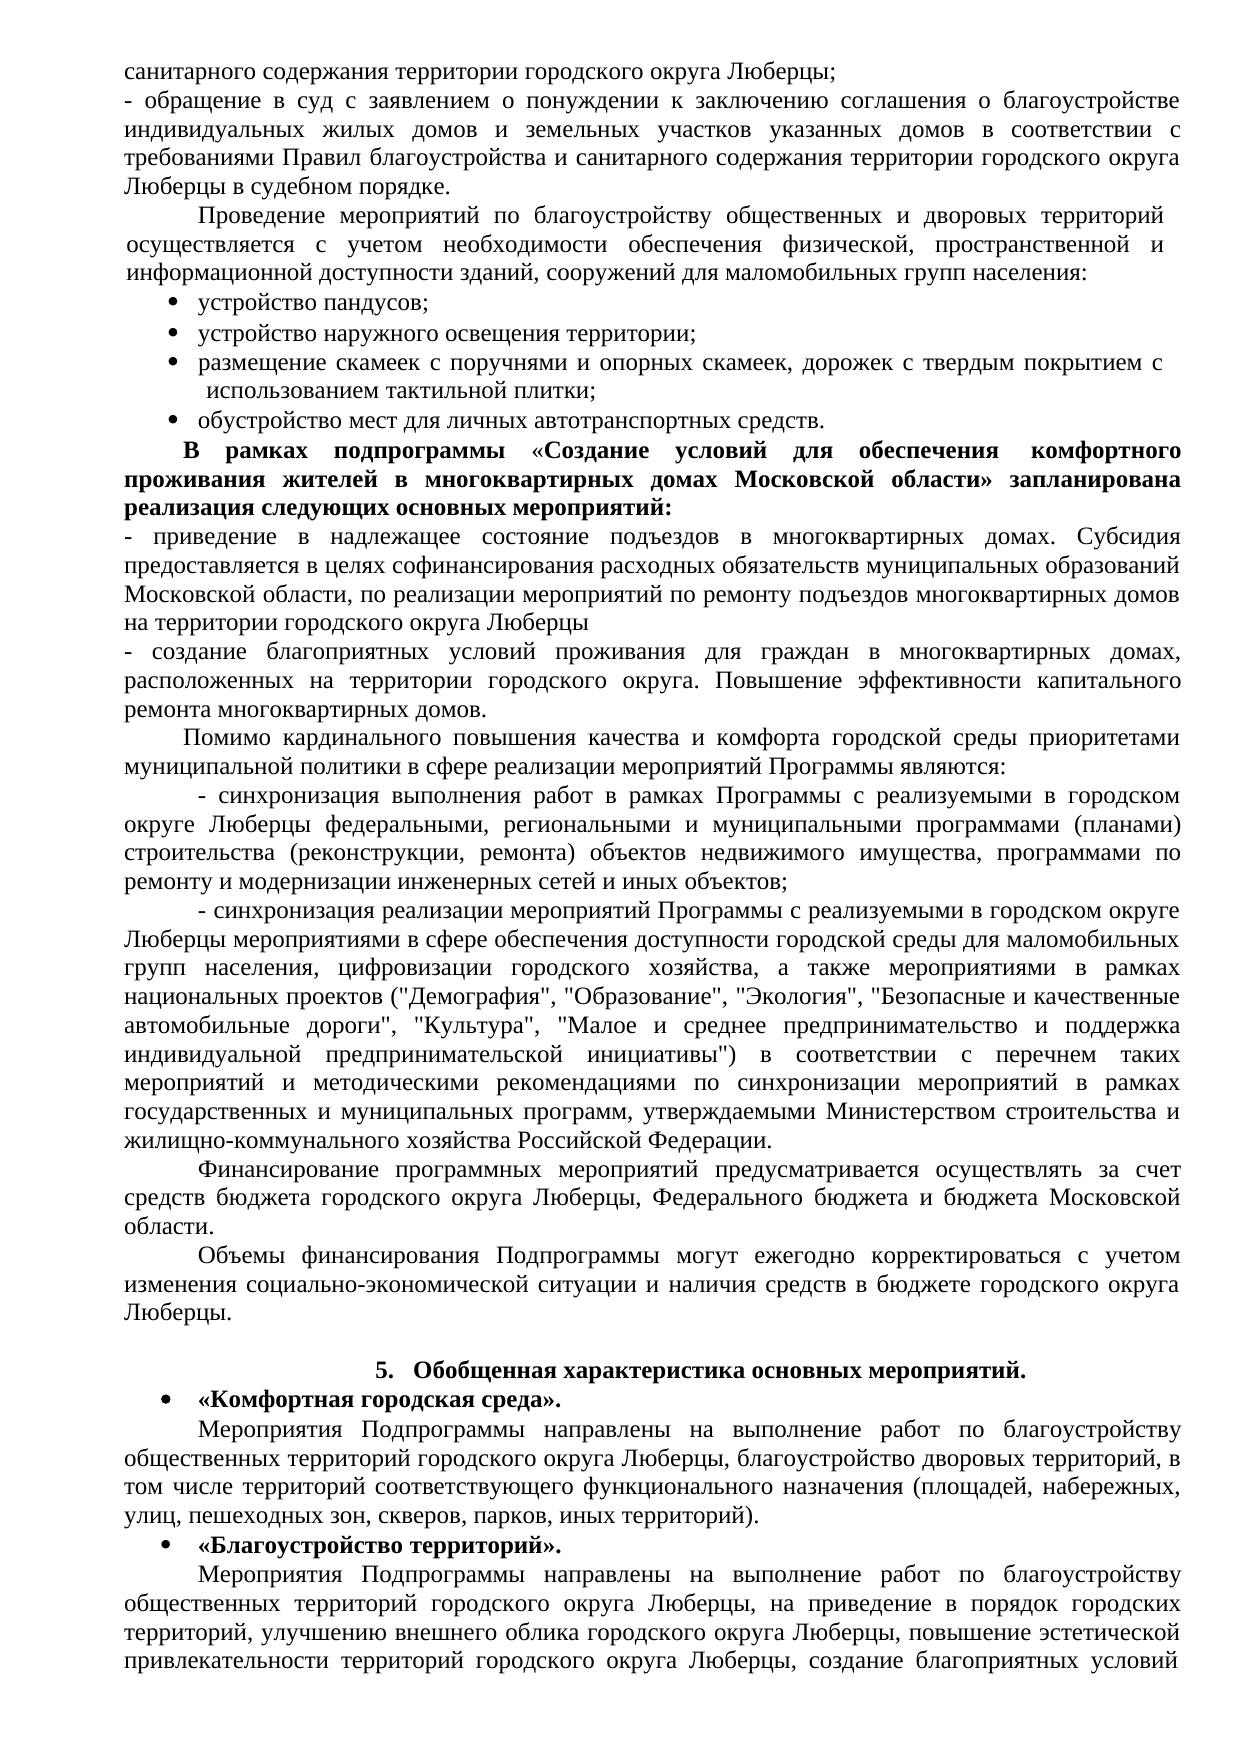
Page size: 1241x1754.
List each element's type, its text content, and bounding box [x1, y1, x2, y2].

subtitle В рамках подпрограммы «Создание условий для обеспечения комфортного проживания жителей в многоквартирных домах Московской области» запланирована реализация следующих основных мероприятий: [124, 435, 1182, 521]
subtitle Обобщенная характеристика основных мероприятий. [375, 1355, 1201, 1383]
text Мероприятия Подпрограммы направлены на выполнение работ по благоустройству общественных территорий городского округа Люберцы, благоустройство дворовых территорий, в том числе территорий соответствующего функционального назначения (площадей, набережных, улиц, пешеходных зон, скверов, парков, иных территорий). [124, 1414, 1182, 1529]
list синхронизация реализации мероприятий Программы с реализуемыми в городском округе Люберцы мероприятиями в сфере обеспечения доступности городской среды для маломобильных групп населения, цифровизации городского хозяйства, а также мероприятиями в рамках национальных проектов ("Демография", "Образование", "Экология", "Безопасные и качественные автомобильные дороги", "Культура", "Малое и среднее предпринимательство и поддержка индивидуальной предпринимательской инициативы") в соответствии с перечнем таких мероприятий и методическими рекомендациями по синхронизации мероприятий в рамках государственных и муниципальных программ, утверждаемыми Министерством строительства и жилищно-коммунального хозяйства Российской Федерации. [124, 895, 1181, 1154]
text Объемы финансирования Подпрограммы могут ежегодно корректироваться с учетом изменения социально-экономической ситуации и наличия средств в бюджете городского округа Люберцы. [124, 1240, 1181, 1326]
text Помимо кардинального повышения качества и комфорта городской среды приоритетами муниципальной политики в сфере реализации мероприятий Программы являются: [124, 722, 1181, 780]
list устройство пандусов; [168, 286, 1201, 317]
list размещение скамеек с поручнями и опорных скамеек, дорожек с твердым покрытием с использованием тактильной плитки; [168, 348, 1164, 404]
subtitle «Благоустройство территорий». [161, 1529, 1201, 1559]
list синхронизация выполнения работ в рамках Программы с реализуемыми в городском округе Люберцы федеральными, региональными и муниципальными программами (планами) строительства (реконструкции, ремонта) объектов недвижимого имущества, программами по ремонту и модернизации инженерных сетей и иных объектов; [124, 780, 1181, 895]
text Финансирование программных мероприятий предусматривается осуществлять за счет средств бюджета городского округа Люберцы, Федерального бюджета и бюджета Московской области. [124, 1154, 1181, 1240]
list создание благоприятных условий проживания для граждан в многоквартирных домах, расположенных на территории городского округа. Повышение эффективности капитального ремонта многоквартирных домов. [124, 636, 1181, 722]
text санитарного содержания территории городского округа Люберцы; [124, 56, 1201, 85]
list устройство наружного освещения территории; [168, 317, 1201, 347]
list «Комфортная городская среда». [161, 1384, 1201, 1414]
text Проведение мероприятий по благоустройству общественных и дворовых территорий осуществляется с учетом необходимости обеспечения физической, пространственной и информационной доступности зданий, сооружений для маломобильных групп населения: [126, 200, 1164, 286]
list приведение в надлежащее состояние подъездов в многоквартирных домах. Субсидия предоставляется в целях софинансирования расходных обязательств муниципальных образований Московской области, по реализации мероприятий по ремонту подъездов многоквартирных домов на территории городского округа Люберцы [124, 521, 1181, 636]
list обустройство мест для личных автотранспортных средств. [168, 404, 1201, 435]
text Мероприятия Подпрограммы направлены на выполнение работ по благоустройству общественных территорий городского округа Люберцы, на приведение в порядок городских территорий, улучшению внешнего облика городского округа Люберцы, повышение эстетической привлекательности территорий городского округа Люберцы, создание благоприятных условий [124, 1559, 1181, 1674]
list обращение в суд с заявлением о понуждении к заключению соглашения о благоустройстве индивидуальных жилых домов и земельных участков указанных домов в соответствии с требованиями Правил благоустройства и санитарного содержания территории городского округа Люберцы в судебном порядке. [124, 85, 1181, 200]
